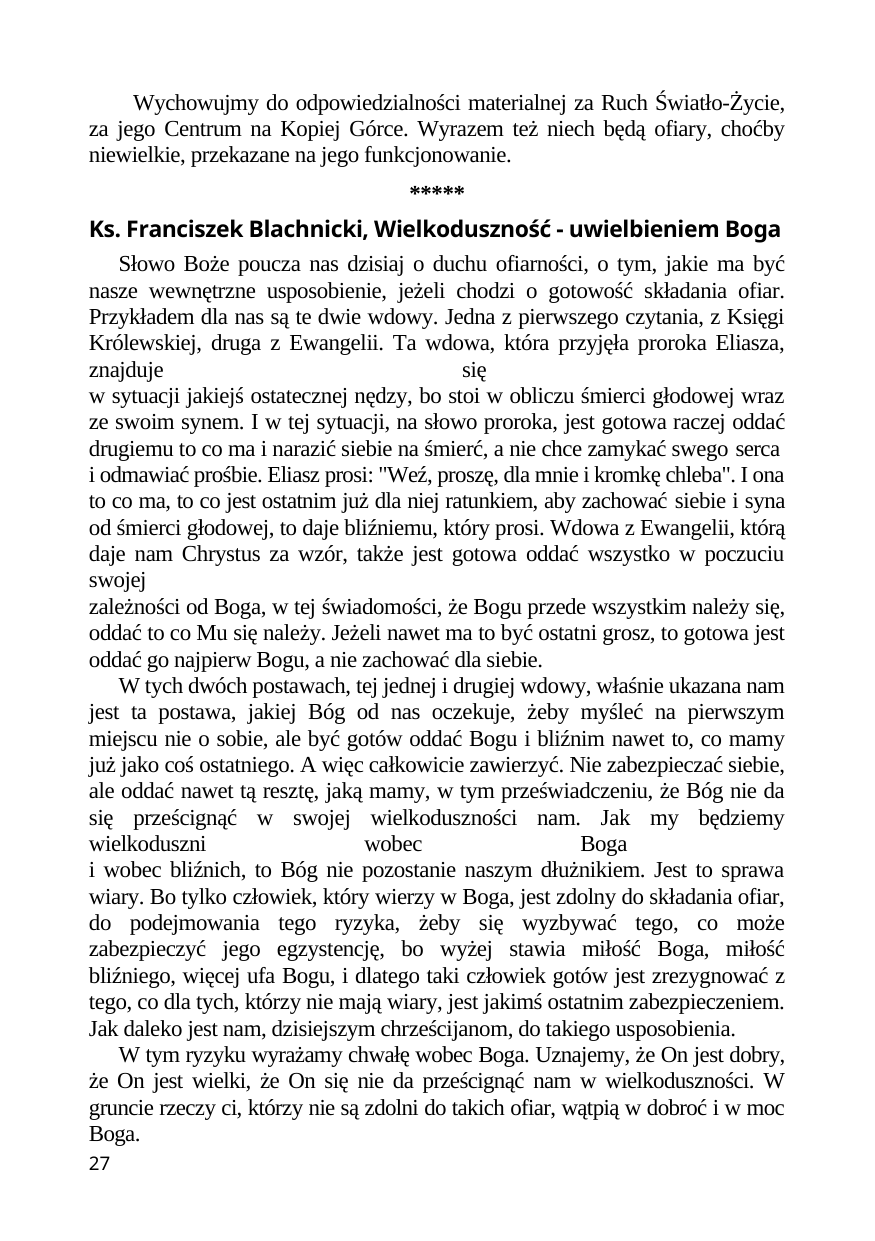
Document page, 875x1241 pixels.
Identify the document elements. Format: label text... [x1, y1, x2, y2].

text zależności od Boga, w tej świadomości, że Bogu przede wszystkim należy się, oddać to co Mu się należy. Jeżeli nawet ma to być ostatni grosz, to gotowa jest oddać go najpierw Bogu, a nie zachować dla siebie. [89, 593, 785, 672]
text Ks. Franciszek Blachnicki, Wielkoduszność - uwielbieniem Boga [89, 213, 785, 244]
text ***** [89, 180, 785, 207]
text Wychowujmy do odpowiedzialności materialnej za Ruch Światło-Życie, za jego Centrum na Kopiej Górce. Wyrazem też niech będą ofiary, choćby niewielkie, przekazane na jego funkcjonowanie. [89, 89, 785, 168]
text W tych dwóch postawach, tej jednej i drugiej wdowy, właśnie ukazana nam jest ta postawa, jakiej Bóg od nas oczekuje, żeby myśleć na pierwszym miejscu nie o sobie, ale być gotów oddać Bogu i bliźnim nawet to, co mamy już jako coś ostatniego. A więc całkowicie zawierzyć. Nie zabezpieczać siebie, ale oddać nawet tą resztę, jaką mamy, w tym przeświadczeniu, że Bóg nie da się prześcignąć w swojej wielkoduszności nam. Jak my będziemy wielkoduszni wobec Boga i wobec bliźnich, to Bóg nie pozostanie naszym dłużnikiem. Jest to sprawa wiary. Bo tylko człowiek, który wierzy w Boga, jest zdolny do składania ofiar, do podejmowania tego ryzyka, żeby się wyzbywać tego, co może zabezpieczyć jego egzystencję, bo wyżej stawia miłość Boga, miłość bliźniego, więcej ufa Bogu, i dlatego taki człowiek gotów jest zrezygnować z tego, co dla tych, którzy nie mają wiary, jest jakimś ostatnim zabezpieczeniem. Jak daleko jest nam, dzisiejszym chrześcijanom, do takiego usposobienia. [89, 672, 785, 1041]
text Słowo Boże poucza nas dzisiaj o duchu ofiarności, o tym, jakie ma być nasze wewnętrzne usposobienie, jeżeli chodzi o gotowość składania ofiar. Przykładem dla nas są te dwie wdowy. Jedna z pierwszego czytania, z Księgi Królewskiej, druga z Ewangelii. Ta wdowa, która przyjęła proroka Eliasza, znajduje się w sytuacji jakiejś ostatecznej nędzy, bo stoi w obliczu śmierci głodowej wraz ze swoim synem. I w tej sytuacji, na słowo proroka, jest gotowa raczej oddać drugiemu to co ma i narazić siebie na śmierć, a nie chce zamykać swego serca i odmawiać prośbie. Eliasz prosi: "Weź, proszę, dla mnie i kromkę chleba". I ona to co ma, to co jest ostatnim już dla niej ratunkiem, aby zachować siebie i syna od śmierci głodowej, to daje bliźniemu, który prosi. Wdowa z Ewangelii, którą daje nam Chrystus za wzór, także jest gotowa oddać wszystko w poczuciu swojej [89, 250, 785, 593]
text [89, 1041, 785, 1146]
